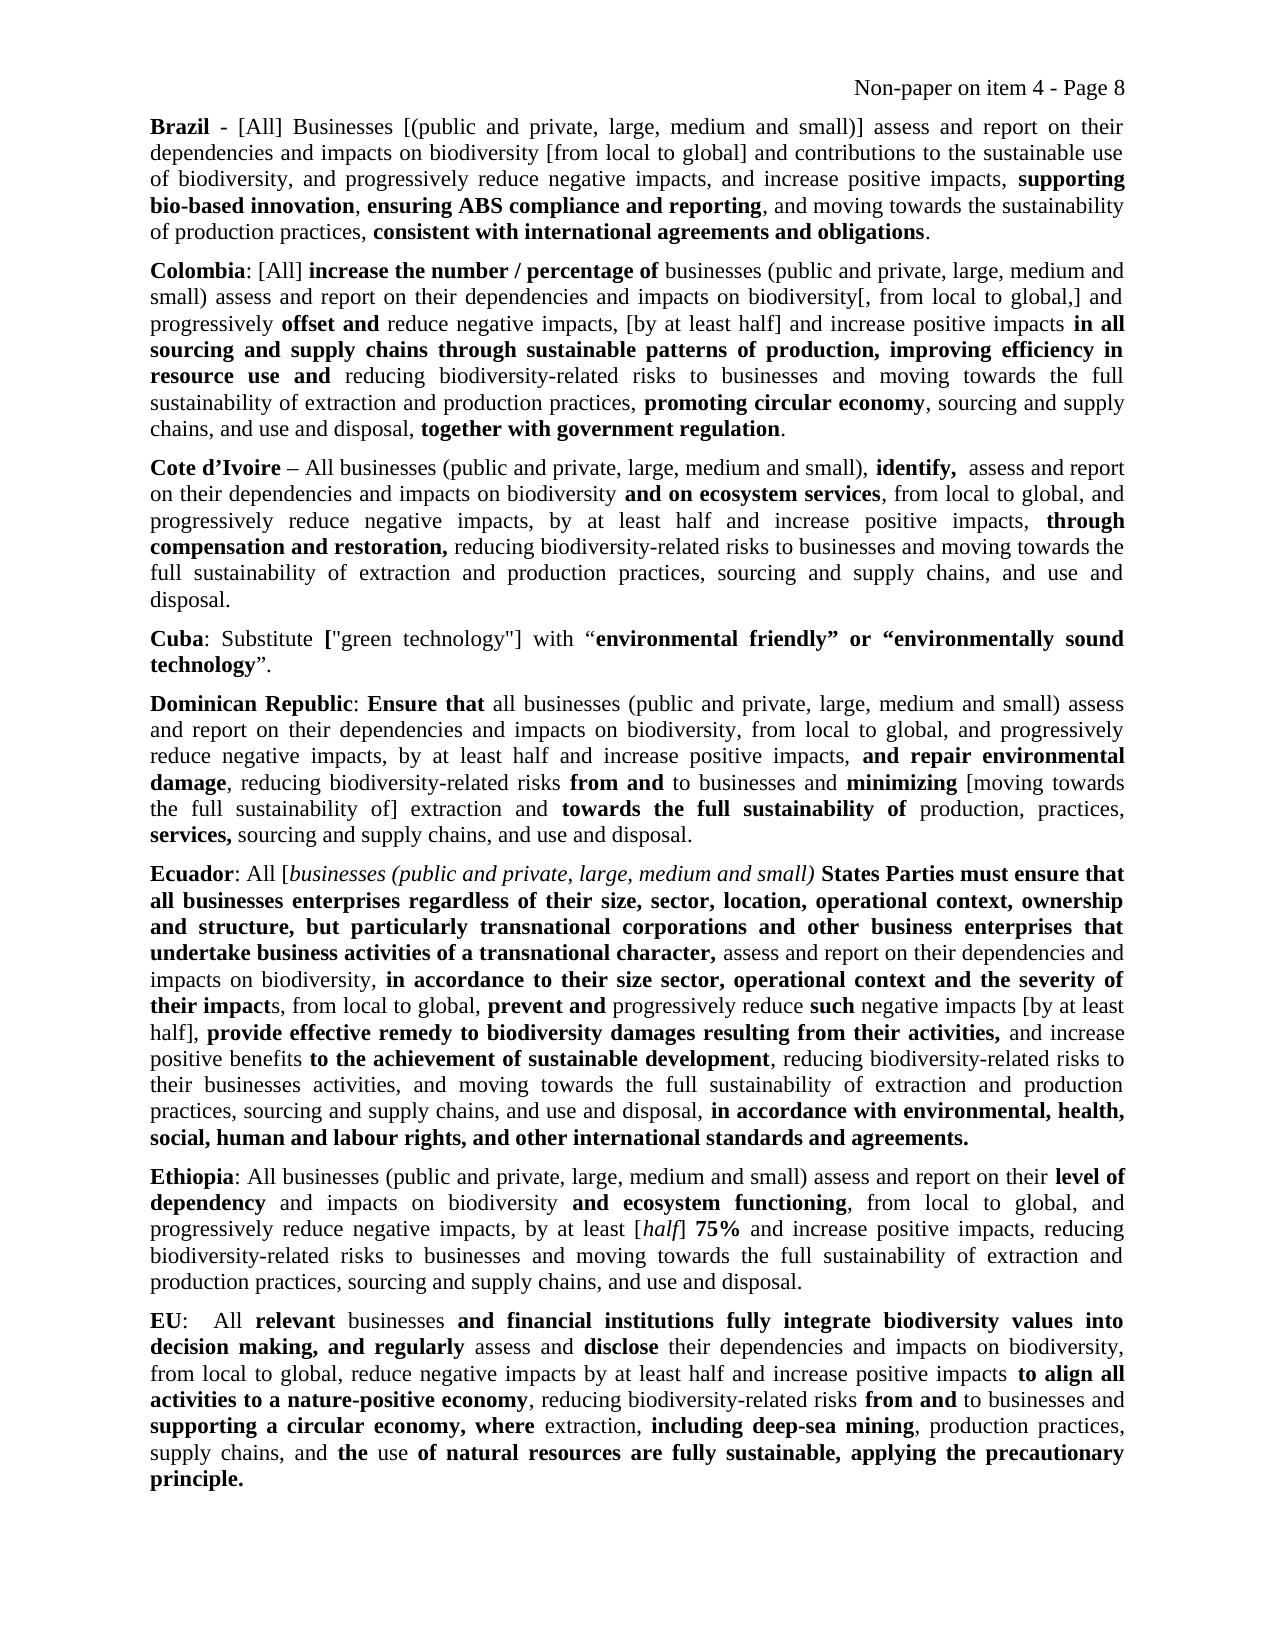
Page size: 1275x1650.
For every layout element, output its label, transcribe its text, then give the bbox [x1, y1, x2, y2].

text Ethiopia: All businesses (public and private, large, medium and small) assess and report on their level of dependency and impacts on biodiversity and ecosystem functioning, from local to global, and progressively reduce negative impacts, by at least [half] 75% and increase positive impacts, reducing biodiversity-related risks to businesses and moving towards the full sustainability of extraction and production practices, sourcing and supply chains, and use and disposal. [150, 1163, 1125, 1294]
text EU: All relevant businesses and financial institutions fully integrate biodiversity values into decision making, and regularly assess and disclose their dependencies and impacts on biodiversity, from local to global, reduce negative impacts by at least half and increase positive impacts to align all activities to a nature-positive economy, reducing biodiversity-related risks from and to businesses and supporting a circular economy, where extraction, including deep-sea mining, production practices, supply chains, and the use of natural resources are fully sustainable, applying the precautionary principle. [150, 1307, 1125, 1492]
text Cote d’Ivoire – All businesses (public and private, large, medium and small), identify, assess and report on their dependencies and impacts on biodiversity and on ecosystem services, from local to global, and progressively reduce negative impacts, by at least half and increase positive impacts, through compensation and restoration, reducing biodiversity-related risks to businesses and moving towards the full sustainability of extraction and production practices, sourcing and supply chains, and use and disposal. [150, 454, 1125, 612]
text Cuba: Substitute ["green technology"] with “environmental friendly” or “environmentally sound technology”. [150, 624, 1125, 677]
text Dominican Republic: Ensure that all businesses (public and private, large, medium and small) assess and report on their dependencies and impacts on biodiversity, from local to global, and progressively reduce negative impacts, by at least half and increase positive impacts, and repair environmental damage, reducing biodiversity-related risks from and to businesses and minimizing [moving towards the full sustainability of] extraction and towards the full sustainability of production, practices, services, sourcing and supply chains, and use and disposal. [150, 690, 1125, 848]
text Ecuador: All [businesses (public and private, large, medium and small) States Parties must ensure that all businesses enterprises regardless of their size, sector, location, operational context, ownership and structure, but particularly transnational corporations and other business enterprises that undertake business activities of a transnational character, assess and report on their dependencies and impacts on biodiversity, in accordance to their size sector, operational context and the severity of their impacts, from local to global, prevent and progressively reduce such negative impacts [by at least half], provide effective remedy to biodiversity damages resulting from their activities, and increase positive benefits to the achievement of sustainable development, reducing biodiversity-related risks to their businesses activities, and moving towards the full sustainability of extraction and production practices, sourcing and supply chains, and use and disposal, in accordance with environmental, health, social, human and labour rights, and other international standards and agreements. [150, 860, 1125, 1150]
text Brazil - [All] Businesses [(public and private, large, medium and small)] assess and report on their dependencies and impacts on biodiversity [from local to global] and contributions to the sustainable use of biodiversity, and progressively reduce negative impacts, and increase positive impacts, supporting bio-based innovation, ensuring ABS compliance and reporting, and moving towards the sustainability of production practices, consistent with international agreements and obligations. [150, 113, 1125, 244]
text Colombia: [All] increase the number / percentage of businesses (public and private, large, medium and small) assess and report on their dependencies and impacts on biodiversity[, from local to global,] and progressively offset and reduce negative impacts, [by at least half] and increase positive impacts in all sourcing and supply chains through sustainable patterns of production, improving efficiency in resource use and reducing biodiversity-related risks to businesses and moving towards the full sustainability of extraction and production practices, promoting circular economy, sourcing and supply chains, and use and disposal, together with government regulation. [150, 257, 1125, 441]
